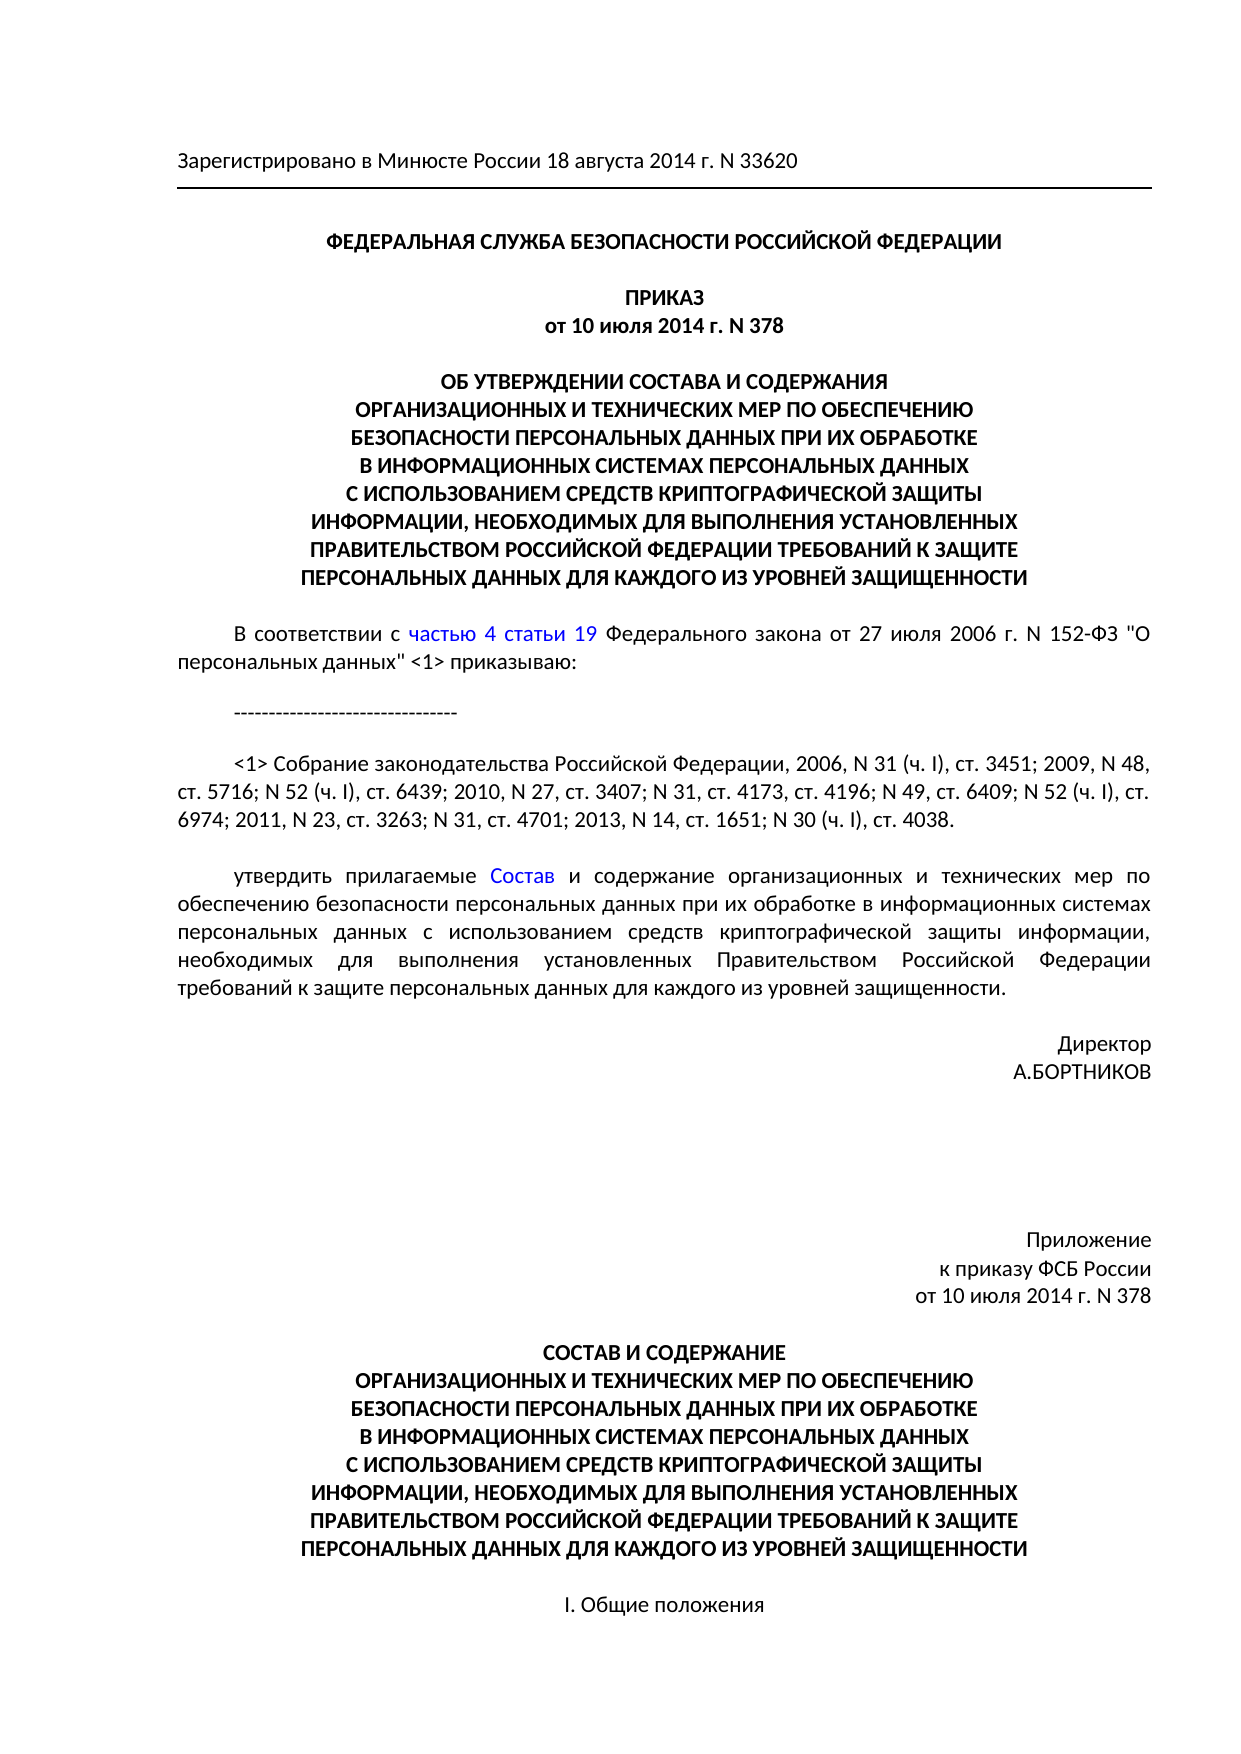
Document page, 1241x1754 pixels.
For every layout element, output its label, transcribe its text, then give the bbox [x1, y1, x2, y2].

title ФЕДЕРАЛЬНАЯ СЛУЖБА БЕЗОПАСНОСТИ РОССИЙСКОЙ ФЕДЕРАЦИИ [177, 227, 1152, 255]
title ОРГАНИЗАЦИОННЫХ И ТЕХНИЧЕСКИХ МЕР ПО ОБЕСПЕЧЕНИЮ [177, 395, 1152, 423]
text В соответствии с частью 4 статьи 19 Федерального закона от 27 июля 2006 г. N 152-ФЗ "О персональных данных" <1> приказываю: [177, 619, 1152, 675]
title С ИСПОЛЬЗОВАНИЕМ СРЕДСТВ КРИПТОГРАФИЧЕСКОЙ ЗАЩИТЫ [177, 479, 1152, 507]
text А.БОРТНИКОВ [177, 1057, 1152, 1086]
text Приложение [177, 1226, 1152, 1254]
text -------------------------------- [177, 698, 1152, 726]
title ИНФОРМАЦИИ, НЕОБХОДИМЫХ ДЛЯ ВЫПОЛНЕНИЯ УСТАНОВЛЕННЫХ [177, 1478, 1152, 1506]
text Директор [177, 1029, 1152, 1057]
title от 10 июля 2014 г. N 378 [177, 311, 1152, 339]
title ОБ УТВЕРЖДЕНИИ СОСТАВА И СОДЕРЖАНИЯ [177, 367, 1152, 395]
title ПРИКАЗ [177, 283, 1152, 311]
text к приказу ФСБ России [177, 1254, 1152, 1282]
title ПЕРСОНАЛЬНЫХ ДАННЫХ ДЛЯ КАЖДОГО ИЗ УРОВНЕЙ ЗАЩИЩЕННОСТИ [177, 563, 1152, 591]
title С ИСПОЛЬЗОВАНИЕМ СРЕДСТВ КРИПТОГРАФИЧЕСКОЙ ЗАЩИТЫ [177, 1450, 1152, 1478]
text <1> Собрание законодательства Российской Федерации, 2006, N 31 (ч. I), ст. 3451; 2009, N 48, ст. 5716; N 52 (ч. I), ст. 6439; 2010, N 27, ст. 3407; N 31, ст. 4173, ст. 4196; N 49, ст. 6409; N 52 (ч. I), ст. 6974; 2011, N 23, ст. 3263; N 31, ст. 4701; 2013, N 14, ст. 1651; N 30 (ч. I), ст. 4038. [177, 749, 1152, 833]
title БЕЗОПАСНОСТИ ПЕРСОНАЛЬНЫХ ДАННЫХ ПРИ ИХ ОБРАБОТКЕ [177, 1394, 1152, 1422]
text I. Общие положения [177, 1590, 1152, 1618]
title В ИНФОРМАЦИОННЫХ СИСТЕМАХ ПЕРСОНАЛЬНЫХ ДАННЫХ [177, 451, 1152, 479]
title БЕЗОПАСНОСТИ ПЕРСОНАЛЬНЫХ ДАННЫХ ПРИ ИХ ОБРАБОТКЕ [177, 423, 1152, 451]
title ПЕРСОНАЛЬНЫХ ДАННЫХ ДЛЯ КАЖДОГО ИЗ УРОВНЕЙ ЗАЩИЩЕННОСТИ [177, 1534, 1152, 1562]
title ПРАВИТЕЛЬСТВОМ РОССИЙСКОЙ ФЕДЕРАЦИИ ТРЕБОВАНИЙ К ЗАЩИТЕ [177, 535, 1152, 563]
title СОСТАВ И СОДЕРЖАНИЕ [177, 1338, 1152, 1366]
text от 10 июля 2014 г. N 378 [177, 1282, 1152, 1310]
title ИНФОРМАЦИИ, НЕОБХОДИМЫХ ДЛЯ ВЫПОЛНЕНИЯ УСТАНОВЛЕННЫХ [177, 507, 1152, 535]
title В ИНФОРМАЦИОННЫХ СИСТЕМАХ ПЕРСОНАЛЬНЫХ ДАННЫХ [177, 1422, 1152, 1450]
text Зарегистрировано в Минюсте России 18 августа 2014 г. N 33620 [177, 146, 1152, 174]
title ПРАВИТЕЛЬСТВОМ РОССИЙСКОЙ ФЕДЕРАЦИИ ТРЕБОВАНИЙ К ЗАЩИТЕ [177, 1506, 1152, 1534]
title ОРГАНИЗАЦИОННЫХ И ТЕХНИЧЕСКИХ МЕР ПО ОБЕСПЕЧЕНИЮ [177, 1366, 1152, 1394]
text утвердить прилагаемые Состав и содержание организационных и технических мер по обеспечению безопасности персональных данных при их обработке в информационных системах персональных данных с использованием средств криптографической защиты информации, необходимых для выполнения установленных Правительством Российской Федерации требований к защите персональных данных для каждого из уровней защищенности. [177, 861, 1152, 1001]
